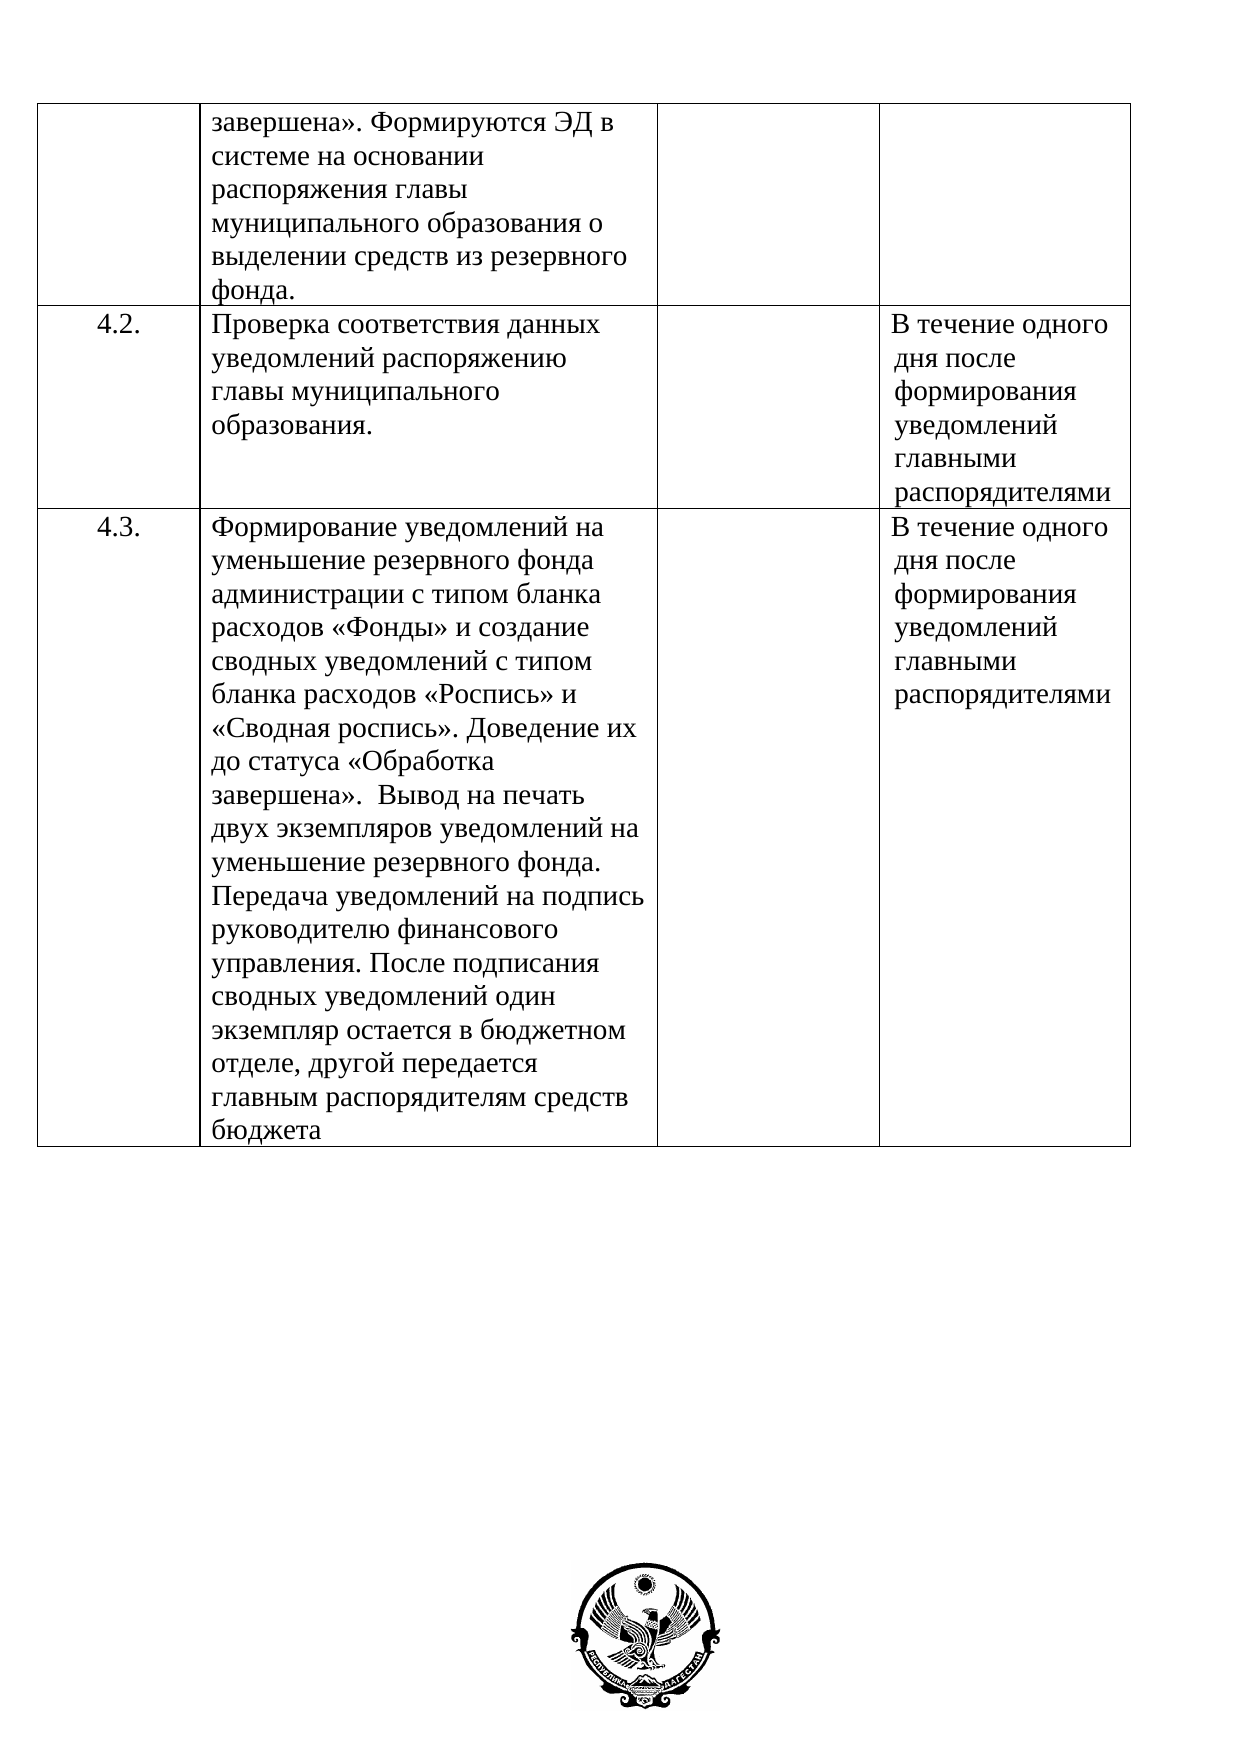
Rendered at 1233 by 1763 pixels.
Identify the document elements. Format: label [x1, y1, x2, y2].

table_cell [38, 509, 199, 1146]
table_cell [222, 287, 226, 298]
picture [570, 1560, 721, 1711]
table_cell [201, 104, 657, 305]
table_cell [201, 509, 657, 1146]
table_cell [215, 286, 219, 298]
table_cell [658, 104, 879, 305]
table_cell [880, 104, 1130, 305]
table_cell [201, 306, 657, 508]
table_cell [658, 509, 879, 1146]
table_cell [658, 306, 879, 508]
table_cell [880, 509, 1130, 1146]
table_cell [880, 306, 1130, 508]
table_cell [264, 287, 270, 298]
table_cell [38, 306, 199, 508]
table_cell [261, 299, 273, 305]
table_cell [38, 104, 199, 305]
